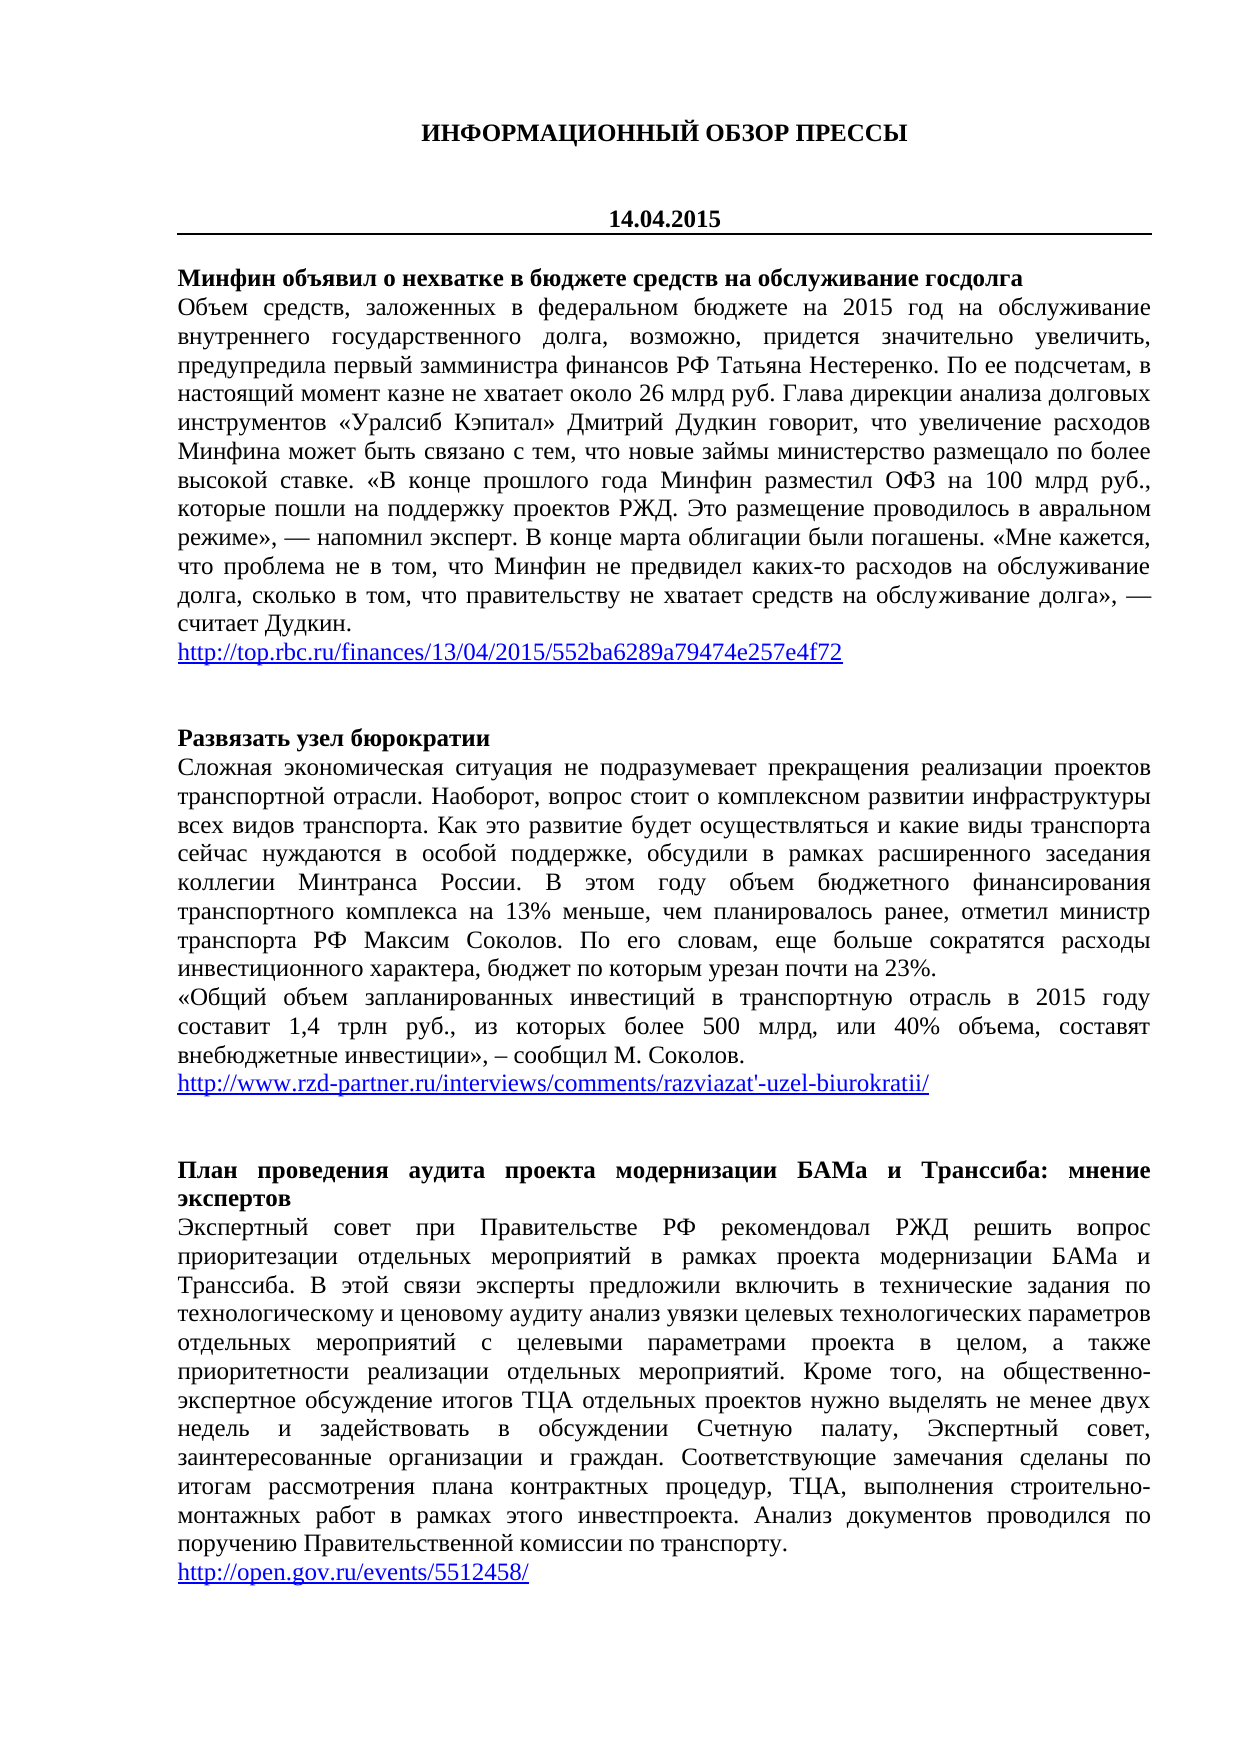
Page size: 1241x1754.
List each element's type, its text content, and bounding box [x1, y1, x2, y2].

text Объем средств, заложенных в федеральном бюджете на 2015 год на обслуживание внутреннего государственного долга, возможно, придется значительно увеличить, предупредила первый замминистра финансов РФ Татьяна Нестеренко. По ее подсчетам, в настоящий момент казне не хватает около 26 млрд руб. Глава дирекции анализа долговых инструментов «Уралсиб Кэпитал» Дмитрий Дудкин говорит, что увеличение расходов Минфина может быть связано с тем, что новые займы министерство размещало по более высокой ставке. «В конце прошлого года Минфин разместил ОФЗ на 100 млрд руб., которые пошли на поддержку проектов РЖД. Это размещение проводилось в авральном режиме», — напомнил эксперт. В конце марта облигации были погашены. «Мне кажется, что проблема не в том, что Минфин не предвидел каких-то расходов на обслуживание долга, сколько в том, что правительству не хватает средств на обслу​живание долга», — считает Дудкин. [177, 292, 1152, 637]
text Минфин объявил о нехватке в бюджете средств на обслуживание госдолга [177, 263, 1152, 292]
text Сложная экономическая ситуация не подразумевает прекращения реализации проектов транспортной отрасли. Наоборот, вопрос стоит о комплексном развитии инфраструктуры всех видов транспорта. Как это развитие будет осуществляться и какие виды транспорта сейчас нуждаются в особой поддержке, обсудили в рамках расширенного заседания коллегии Минтранса России. В этом году объем бюджетного финансирования транспортного комплекса на 13% меньше, чем планировалось ранее, отметил министр транспорта РФ Максим Соколов. По его словам, еще больше сократятся расходы инвестиционного характера, бюджет по которым урезан почти на 23%. [177, 752, 1152, 982]
text План проведения аудита проекта модернизации БАМа и Транссиба: мнение экспертов [177, 1155, 1152, 1212]
text 14.04.2015 [177, 204, 1152, 233]
text http://top.rbc.ru/finances/13/04/2015/552ba6289a79474e257e4f72 [177, 637, 1152, 666]
text «Общий объем запланированных инвестиций в транспортную отрасль в 2015 году составит 1,4 трлн руб., из которых более 500 млрд, или 40% объема, составят внебюджетные инвестиции», – сообщил М. Соколов. [177, 982, 1152, 1068]
text Экспертный совет при Правительстве РФ рекомендовал РЖД решить вопрос приоритезации отдельных мероприятий в рамках проекта модернизации БАМа и Транссиба. В этой связи эксперты предложили включить в технические задания по технологическому и ценовому аудиту анализ увязки целевых технологических параметров отдельных мероприятий с целевыми параметрами проекта в целом, а также приоритетности реализации отдельных мероприятий. Кроме того, на общественно-экспертное обсуждение итогов ТЦА отдельных проектов нужно выделять не менее двух недель и задействовать в обсуждении Счетную палату, Экспертный совет, заинтересованные организации и граждан. Соответствующие замечания сделаны по итогам рассмотрения плана контрактных процедур, ТЦА, выполнения строительно-монтажных работ в рамках этого инвестпроекта. Анализ документов проводился по поручению Правительственной комиссии по транспорту. [177, 1212, 1152, 1557]
text ИНФОРМАЦИОННЫЙ ОБЗОР ПРЕССЫ [177, 118, 1152, 147]
text http://open.gov.ru/events/5512458/ [177, 1557, 1152, 1586]
text Развязать узел бюрократии [177, 723, 1152, 752]
text http://www.rzd-partner.ru/interviews/comments/razviazat'-uzel-biurokratii/ [177, 1068, 1152, 1097]
